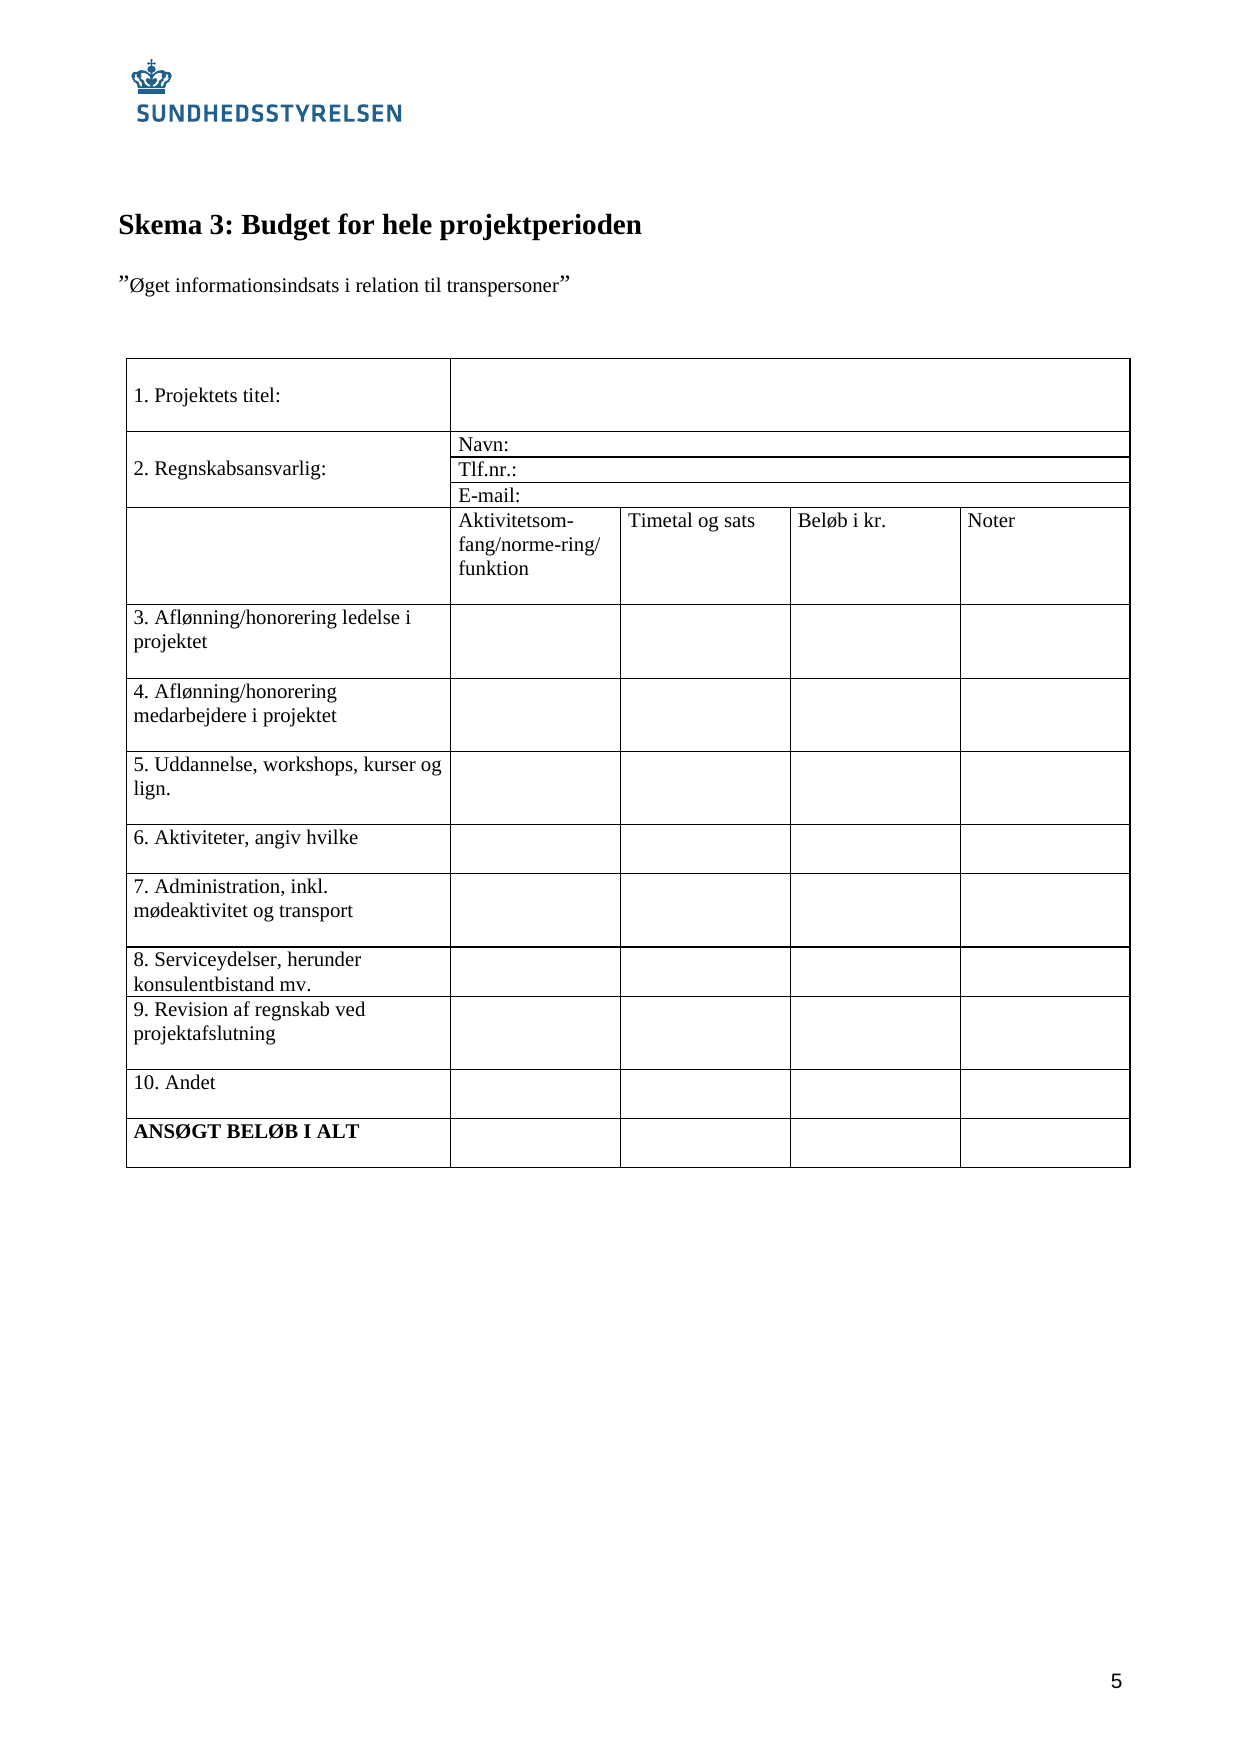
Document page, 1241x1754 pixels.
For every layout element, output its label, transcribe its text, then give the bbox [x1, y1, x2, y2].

table_cell Aktivitetsom-fang/norme-ring/funktion [451, 508, 620, 604]
table_cell [791, 948, 960, 996]
table_cell [961, 874, 1129, 946]
table_cell [451, 1119, 620, 1167]
table_cell [791, 825, 960, 873]
table_cell [621, 997, 790, 1069]
table_cell [961, 825, 1129, 873]
text Skema 3: Budget for hele projektperioden [118, 207, 1122, 240]
table_cell 4. Aflønning/honorering medarbejdere i projektet [127, 679, 450, 751]
table_cell [451, 752, 620, 824]
table_cell [451, 679, 620, 751]
table_cell [127, 508, 450, 604]
table_cell ANSØGT BELØB I ALT [127, 1119, 450, 1167]
table_cell [451, 874, 620, 946]
table_cell [961, 1070, 1129, 1118]
table_cell 9. Revision af regnskab ved projektafslutning [127, 997, 450, 1069]
table_cell Timetal og sats [621, 508, 790, 604]
table_cell [451, 605, 620, 677]
table_cell E-mail: [451, 483, 1129, 507]
table_cell [961, 752, 1129, 824]
table_cell [621, 948, 790, 996]
table_cell [451, 997, 620, 1069]
table_cell 10. Andet [127, 1070, 450, 1118]
table_cell [961, 679, 1129, 751]
table_cell [621, 874, 790, 946]
table_header 1. Projektets titel: [127, 359, 450, 431]
table_cell 2. Regnskabsansvarlig: [127, 432, 450, 507]
text ”Øget informationsindsats i relation til transpersoner” [118, 269, 1122, 298]
table_cell 6. Aktiviteter, angiv hvilke [127, 825, 450, 873]
table_cell [791, 752, 960, 824]
table_cell [961, 605, 1129, 677]
table_cell [791, 1119, 960, 1167]
table_cell [791, 997, 960, 1069]
table_cell Beløb i kr. [791, 508, 960, 604]
table_cell 5. Uddannelse, workshops, kurser og lign. [127, 752, 450, 824]
table_cell [621, 1119, 790, 1167]
table_cell [961, 1119, 1129, 1167]
table_cell [451, 825, 620, 873]
table_cell 7. Administration, inkl. mødeaktivitet og transport [127, 874, 450, 946]
table_cell [451, 1070, 620, 1118]
table_cell [621, 679, 790, 751]
table_cell Tlf.nr.: [451, 458, 1129, 482]
table_cell Navn: [451, 432, 1129, 456]
table_cell [451, 948, 620, 996]
table_cell [621, 1070, 790, 1118]
table_cell 3. Aflønning/honorering ledelse i projektet [127, 605, 450, 677]
table_cell [621, 605, 790, 677]
table_cell [621, 752, 790, 824]
table_cell [791, 679, 960, 751]
table_cell [961, 948, 1129, 996]
table_cell Noter [961, 508, 1129, 604]
table_cell [961, 997, 1129, 1069]
table_cell [791, 605, 960, 677]
table_cell [791, 1070, 960, 1118]
table_header [451, 359, 1129, 431]
table_cell [791, 874, 960, 946]
table_cell 8. Serviceydelser, herunder konsulentbistand mv. [127, 948, 450, 996]
table_cell [621, 825, 790, 873]
